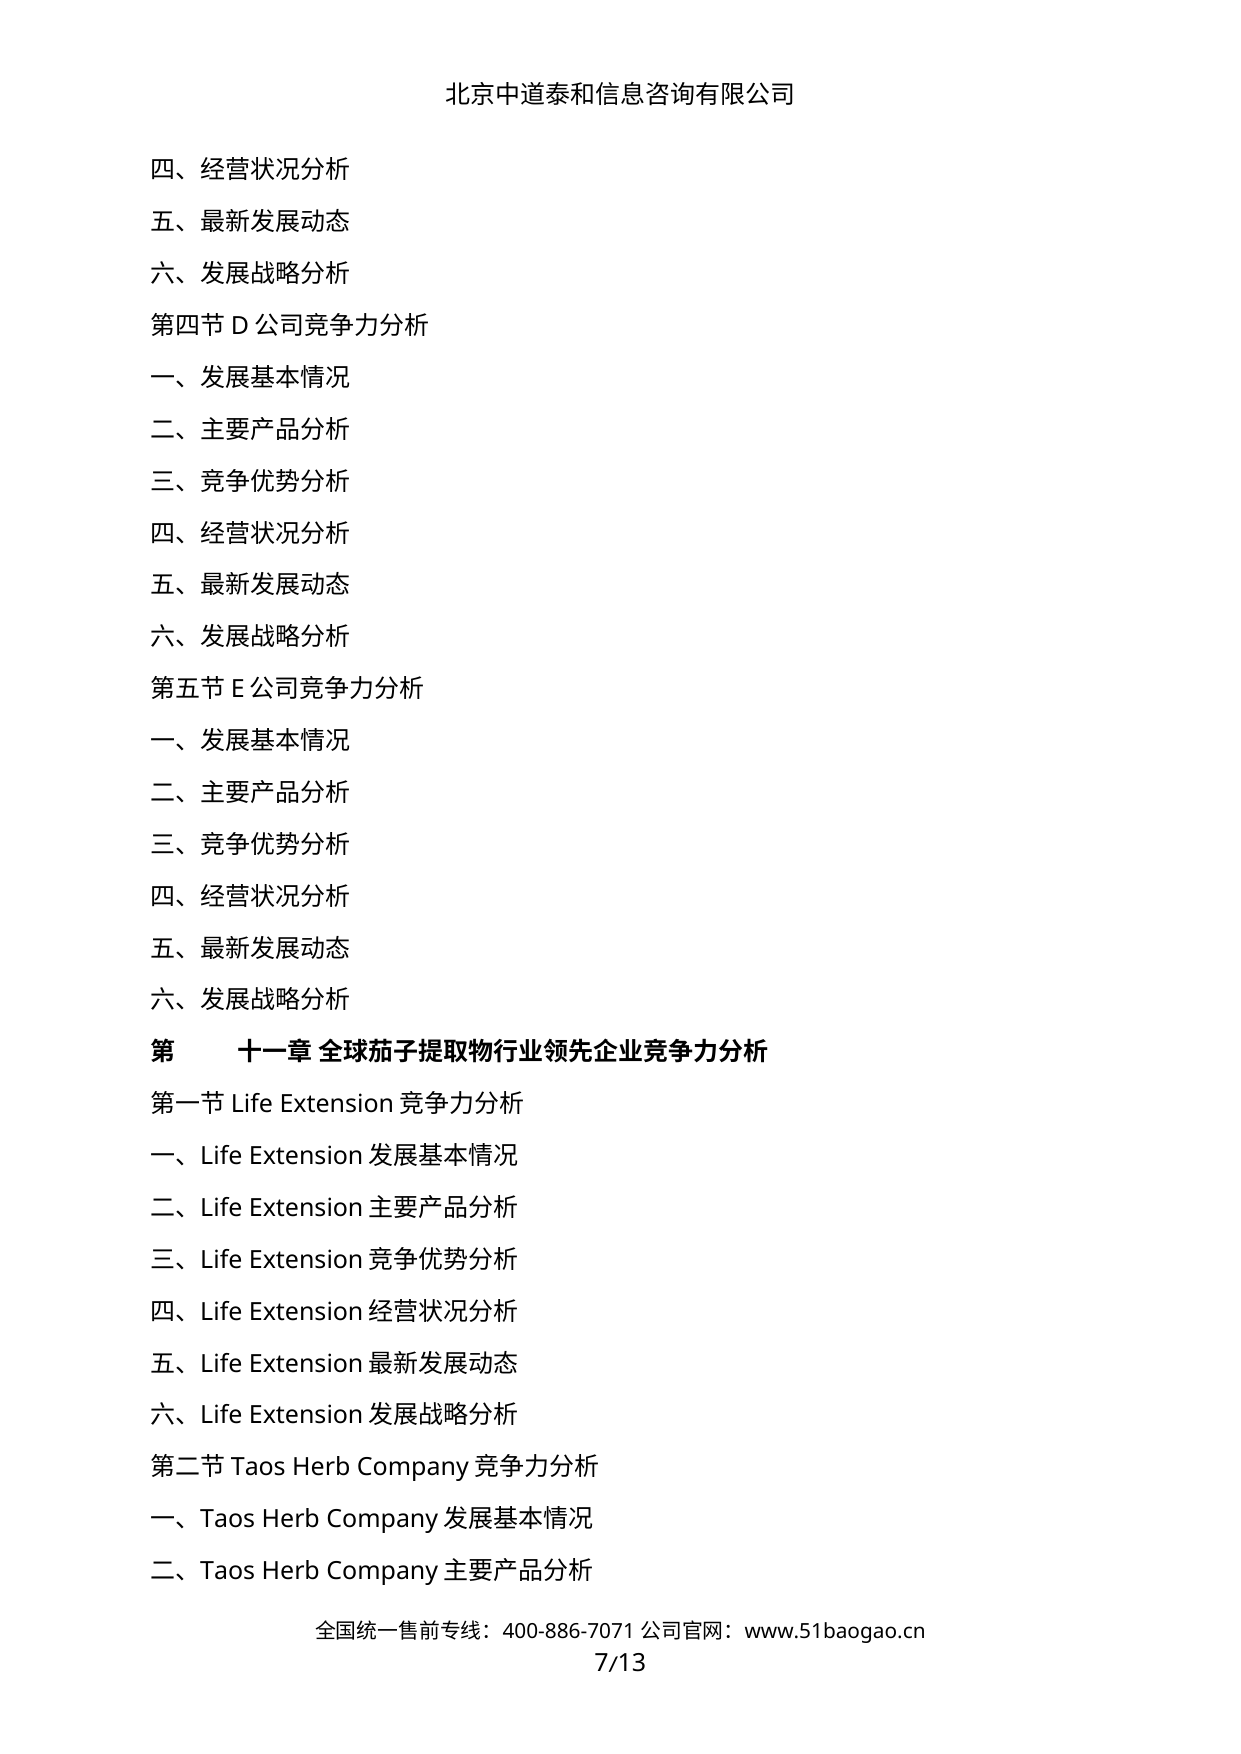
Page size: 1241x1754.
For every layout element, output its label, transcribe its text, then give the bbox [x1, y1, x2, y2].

text 四、经营状况分析 [150, 150, 1090, 186]
text 六、发展战略分析 [150, 254, 1090, 290]
text 第四节 D公司竞争力分析 [150, 306, 1090, 342]
text 第二节 Taos Herb Company竞争力分析 [150, 1447, 1090, 1483]
text 五、最新发展动态 [150, 202, 1090, 238]
text 六、发展战略分析 [150, 980, 1090, 1016]
text 二、主要产品分析 [150, 409, 1090, 446]
text 五、Life Extension最新发展动态 [150, 1343, 1090, 1379]
text 五、最新发展动态 [150, 565, 1090, 601]
text 三、竞争优势分析 [150, 824, 1090, 861]
text 一、发展基本情况 [150, 721, 1090, 757]
text 第一节 Life Extension竞争力分析 [150, 1084, 1090, 1120]
text 二、主要产品分析 [150, 772, 1090, 809]
text 三、竞争优势分析 [150, 461, 1090, 497]
text 三、Life Extension竞争优势分析 [150, 1239, 1090, 1276]
text 六、Life Extension发展战略分析 [150, 1395, 1090, 1431]
text 四、Life Extension经营状况分析 [150, 1291, 1090, 1327]
text 六、发展战略分析 [150, 617, 1090, 653]
text 二、Taos Herb Company主要产品分析 [150, 1551, 1090, 1587]
text 四、经营状况分析 [150, 513, 1090, 549]
text 第五节 E公司竞争力分析 [150, 669, 1090, 705]
text 四、经营状况分析 [150, 876, 1090, 912]
text 第 十一章 全球茄子提取物行业领先企业竞争力分析 [150, 1032, 1090, 1068]
text 一、发展基本情况 [150, 357, 1090, 394]
text 一、Taos Herb Company发展基本情况 [150, 1499, 1090, 1535]
text 一、Life Extension发展基本情况 [150, 1136, 1090, 1172]
text 二、Life Extension主要产品分析 [150, 1187, 1090, 1224]
text 五、最新发展动态 [150, 928, 1090, 964]
